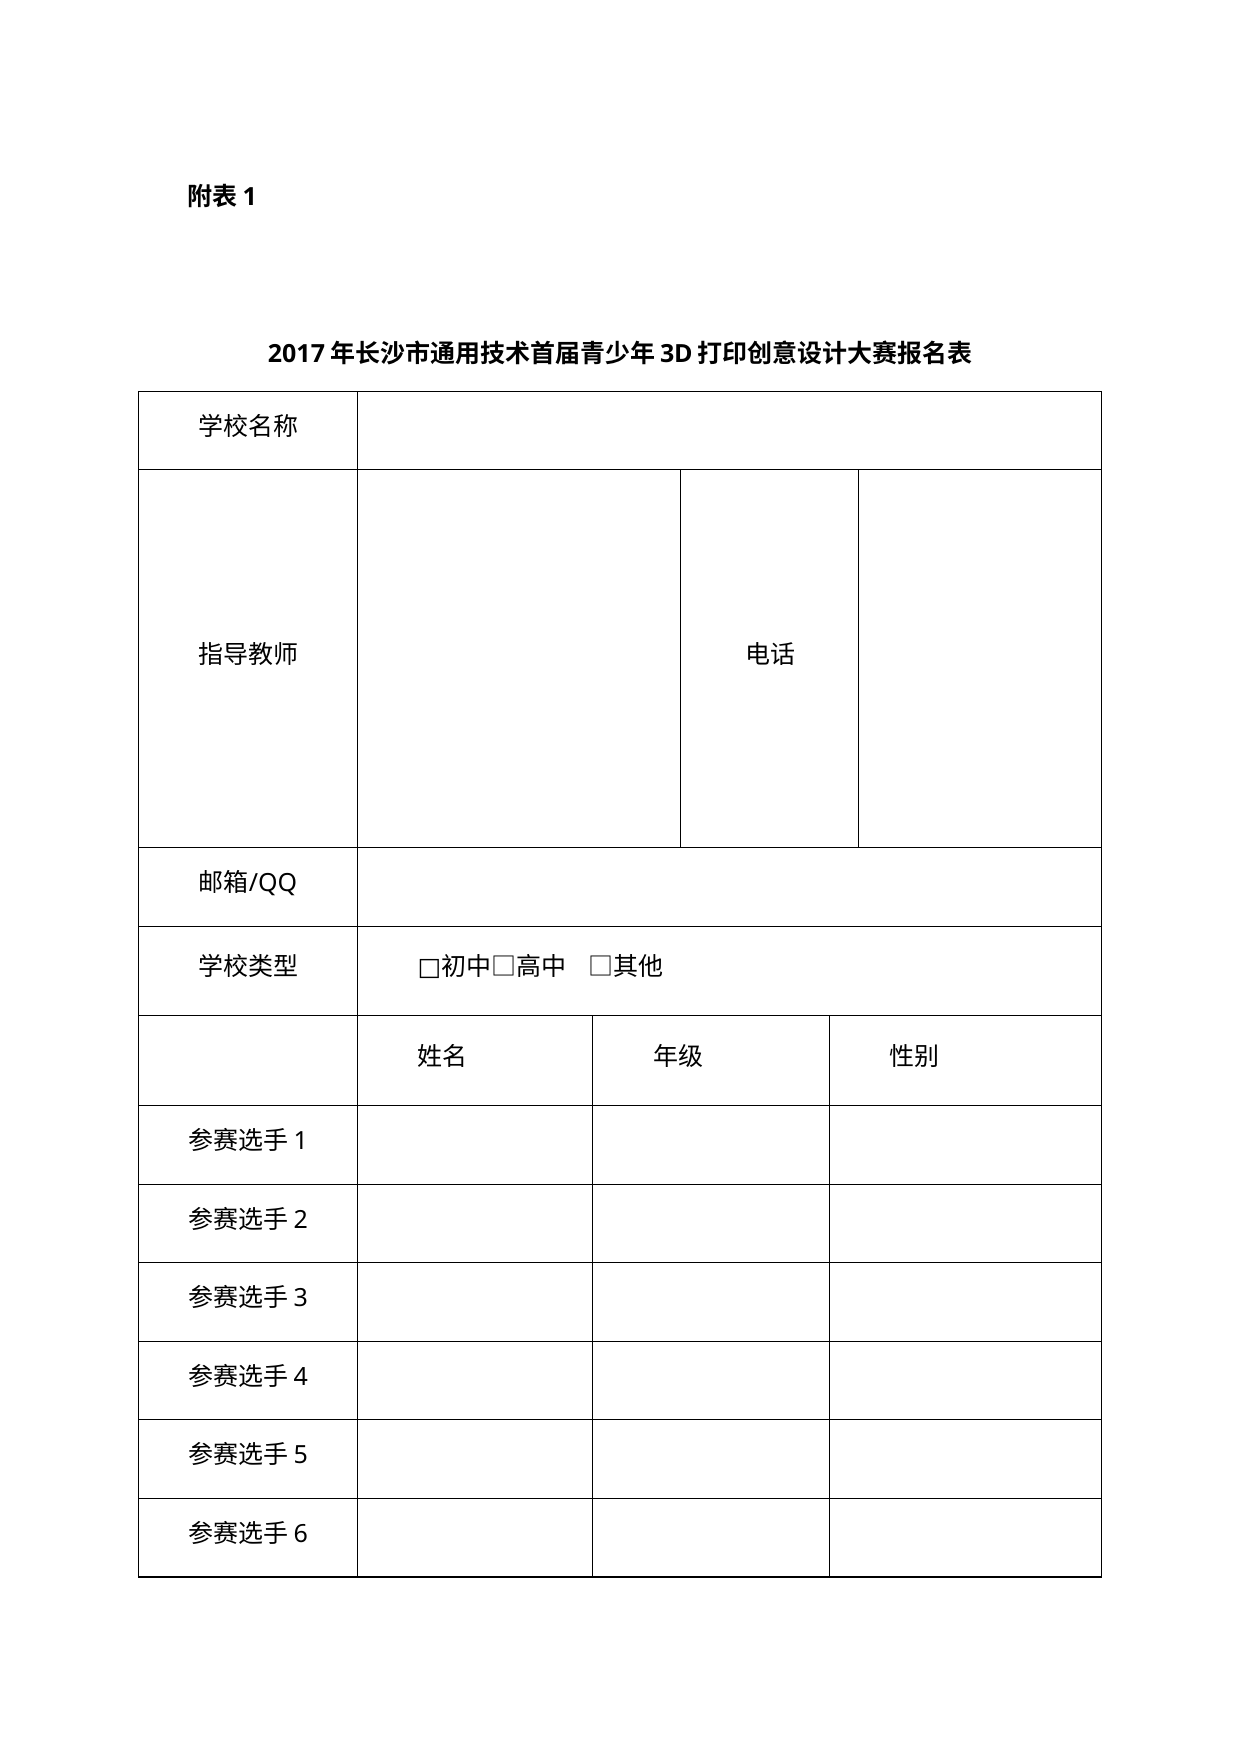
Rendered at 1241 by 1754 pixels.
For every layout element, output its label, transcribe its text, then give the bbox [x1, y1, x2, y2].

table_cell [830, 1106, 1101, 1184]
table_header 学校名称 [139, 392, 357, 469]
table_cell [358, 848, 1101, 926]
table_cell 指导教师 [139, 470, 357, 847]
table_cell [358, 1106, 592, 1184]
table_cell [830, 1263, 1101, 1341]
table_cell [358, 1499, 592, 1576]
table_cell [593, 1499, 829, 1576]
table_cell [593, 1342, 829, 1419]
text 附表1 [187, 162, 1053, 227]
table_cell [358, 1185, 592, 1262]
table_cell [830, 1342, 1101, 1419]
table_cell 参赛选手5 [139, 1420, 357, 1498]
table_cell 参赛选手4 [139, 1342, 357, 1419]
table_cell 参赛选手1 [139, 1106, 357, 1184]
table_cell [830, 1499, 1101, 1576]
table_header [358, 392, 1101, 469]
table_cell 参赛选手3 [139, 1263, 357, 1341]
table_cell [830, 1185, 1101, 1262]
table_cell [593, 1420, 829, 1498]
table_cell 年级 [593, 1016, 829, 1105]
table_cell [358, 1420, 592, 1498]
table_cell 参赛选手6 [139, 1499, 357, 1576]
table_cell 学校类型 [139, 927, 357, 1015]
title 2017年长沙市通用技术首届青少年3D打印创意设计大赛报名表 [187, 319, 1053, 384]
table_cell 电话 [681, 470, 858, 847]
table_cell 性别 [830, 1016, 1101, 1105]
table_cell [593, 1185, 829, 1262]
table_cell [139, 1016, 357, 1105]
table_cell [358, 1342, 592, 1419]
table_cell 参赛选手2 [139, 1185, 357, 1262]
table_cell [358, 1263, 592, 1341]
table_cell 姓名 [358, 1016, 592, 1105]
table_cell [593, 1263, 829, 1341]
table_cell [830, 1420, 1101, 1498]
table_cell 邮箱/QQ [139, 848, 357, 926]
table_cell [358, 470, 680, 847]
table_cell [593, 1106, 829, 1184]
table_cell □初中□高中 □其他 [358, 927, 1101, 1015]
table_cell [859, 470, 1101, 847]
